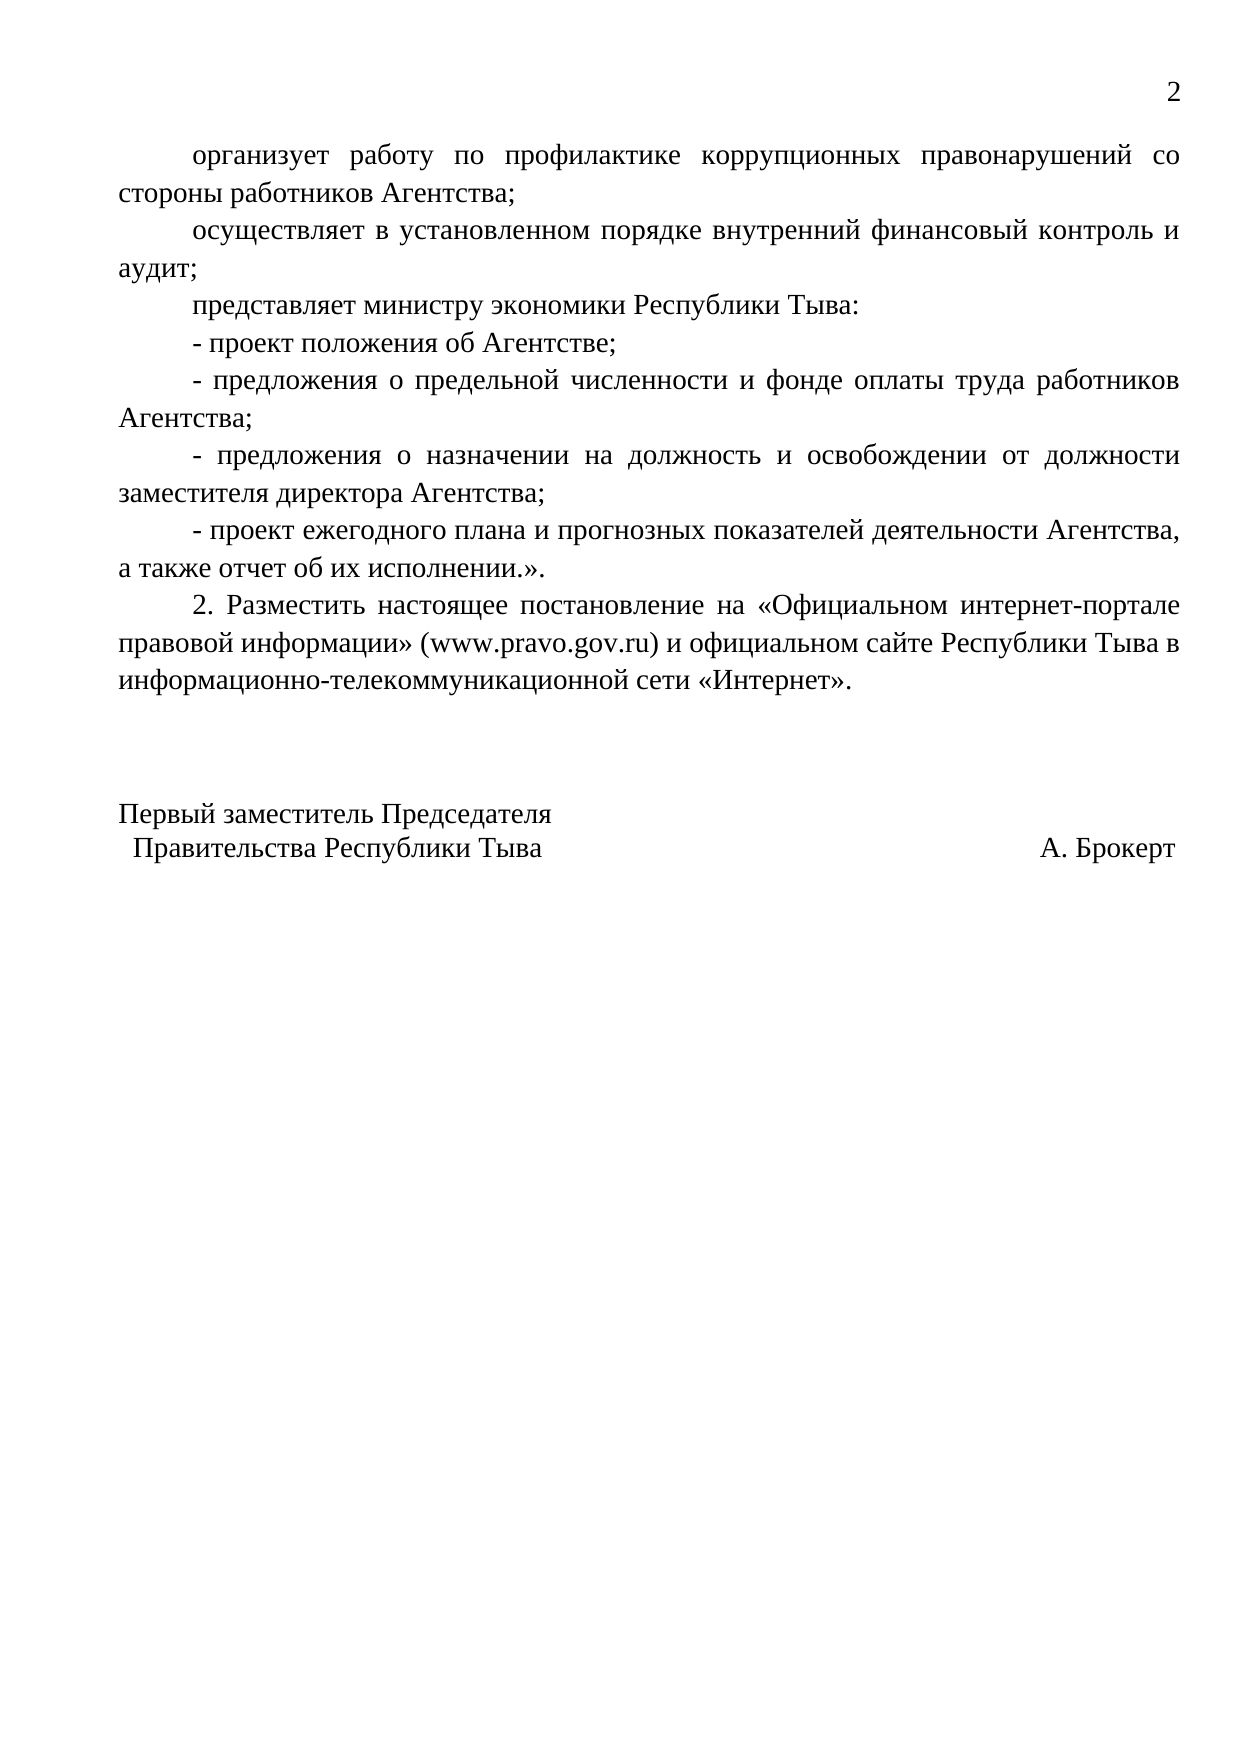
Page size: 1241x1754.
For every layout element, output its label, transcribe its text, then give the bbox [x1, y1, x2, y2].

text 2. Разместить настоящее постановление на «Официальном интернет-портале правовой информации» (www.pravo.gov.ru) и официальном сайте Республики Тыва в информационно-телекоммуникационной сети «Интернет». [118, 583, 1181, 696]
text организует работу по профилактике коррупционных правонарушений со стороны работников Агентства; [118, 133, 1181, 208]
text Правительства Республики Тыва А. Брокерт [118, 830, 1181, 863]
text - предложения о назначении на должность и освобождении от должности заместителя директора Агентства; [118, 433, 1181, 508]
text - предложения о предельной численности и фонде оплаты труда работников Агентства; [118, 358, 1181, 433]
text представляет министру экономики Республики Тыва: [118, 283, 1181, 321]
text - проект положения об Агентстве; [118, 321, 1181, 358]
text - проект ежегодного плана и прогнозных показателей деятельности Агентства, а также отчет об их исполнении.». [118, 508, 1181, 583]
text осуществляет в установленном порядке внутренний финансовый контроль и аудит; [118, 208, 1181, 283]
text Первый заместитель Председателя [118, 796, 1181, 830]
